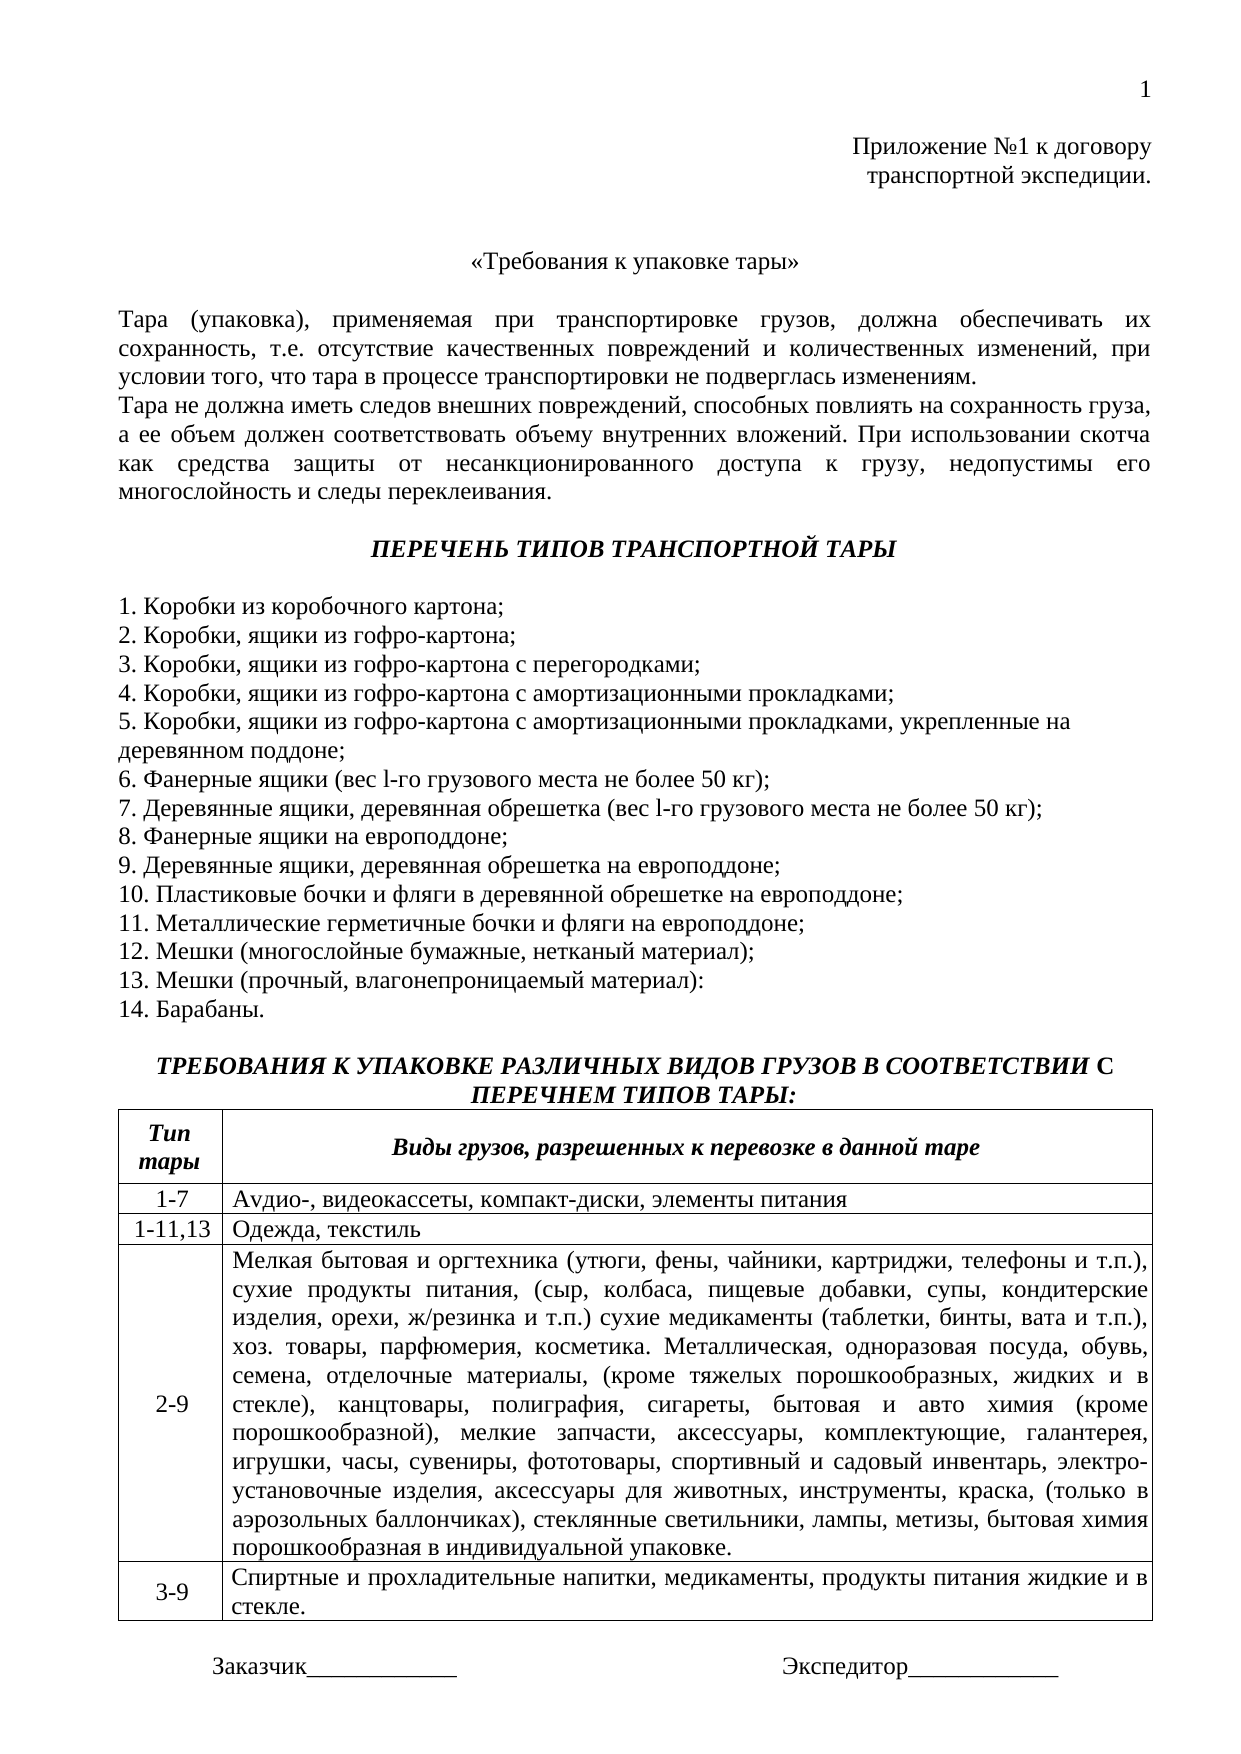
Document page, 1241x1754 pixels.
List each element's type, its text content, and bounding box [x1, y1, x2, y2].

text 6. Фанерные ящики (вес l-го грузового места не более ); [118, 764, 1152, 793]
text 5. Коробки, ящики из гофро-картона с амортизационными прокладками, укрепленные на деревянном поддоне; [118, 706, 1152, 764]
text 4. Коробки, ящики из гофро-картона с амортизационными прокладками; [118, 678, 1152, 706]
table_cell Аvдио-, видеокассеты, компакт-диски, элементы питания [223, 1184, 1152, 1213]
table_cell Мелкая бытовая и оргтехника (утюги, фены, чайники, картриджи, телефоны и т.п.), сухие продукты питания, (сыр, колбаса, пищевые добавки, супы, кондитерские изделия, орехи, ж/резинка и т.п.) сухие медикаменты (таблетки, бинты, вата и т.п.), хоз. товары, парфюмерия, косметика. Металлическая, одноразовая посуда, обувь, семена, отделочные материалы, (кроме тяжелых порошкообразных, жидких и в стекле), канцтовары, полиграфия, сигареты, бытовая и авто химия (кроме порошкообразной), мелкие запчасти, аксессуары, комплектующие, галантерея, игрушки, часы, сувениры, фототовары, спортивный и садовый инвентарь, электро-установочные изделия, аксессуары для животных, инструменты, краска, (только в аэрозольных баллончиках), стеклянные светильники, лампы, метизы, бытовая химия порошкообразная в индивидуальной упаковке. [223, 1245, 1152, 1561]
text 12. Мешки (многослойные бумажные, нетканый материал); [118, 936, 1152, 965]
text «Требования к упаковке тары» [118, 246, 1152, 275]
table_cell Спиртные и прохладительные напитки, медикаменты, продукты питания жидкие и в стекле. [223, 1562, 1152, 1620]
text 1. Коробки из коробочного картона; [118, 591, 1152, 620]
text 9. Деревянные ящики, деревянная обрешетка на европоддоне; [118, 850, 1152, 879]
text 3. Коробки, ящики из гофро-картона с перегородками; [118, 649, 1152, 678]
table_cell Одежда, текстиль [223, 1214, 1152, 1244]
text 14. Барабаны. [118, 994, 1152, 1023]
text Тара (упаковка), применяемая при транспортировке грузов, должна обеспечивать их сохранность, т.е. отсутствие качественных повреждений и количественных изменений, при условии того, что тара в процессе транспортировки не подверглась изменениям. [118, 304, 1152, 390]
text транспортной экспедиции. [118, 160, 1152, 189]
text 2. Коробки, ящики из гофро-картона; [118, 620, 1152, 649]
text ТРЕБОВАНИЯ К УПАКОВКЕ РАЗЛИЧНЫХ ВИДОВ ГРУЗОВ В СООТВЕТСТВИИ С ПЕРЕЧНЕМ ТИПОВ ТАРЫ: [118, 1051, 1152, 1109]
text 10. Пластиковые бочки и фляги в деревянной обрешетке на европоддоне; [118, 879, 1152, 908]
text ПЕРЕЧЕНЬ ТИПОВ ТРАНСПОРТНОЙ ТАРЫ [118, 534, 1152, 563]
text 8. Фанерные ящики на европоддоне; [118, 821, 1152, 850]
text Тара не должна иметь следов внешних повреждений, способных повлиять на сохранность груза, а ее объем должен соответствовать объему внутренних вложений. При использовании скотча как средства защиты от несанкционированного доступа к грузу, недопустимы его многослойность и следы переклеивания. [118, 390, 1152, 505]
text 7. Деревянные ящики, деревянная обрешетка (вес l-го грузового места не более ); [118, 793, 1152, 821]
text 13. Мешки (прочный, влагонепроницаемый материал): [118, 965, 1152, 994]
text Приложение №1 к договору [118, 131, 1152, 160]
table_cell 3-9 [119, 1562, 222, 1620]
table_header Виды грузов, разрешенных к перевозке в данной таре [223, 1110, 1152, 1183]
table_cell 1-7 [119, 1184, 222, 1213]
table_cell 2-9 [119, 1245, 222, 1561]
table_header Тип тары [119, 1110, 222, 1183]
text 11. Металлические герметичные бочки и фляги на европоддоне; [118, 908, 1152, 936]
table_cell 1-11,13 [119, 1214, 222, 1244]
